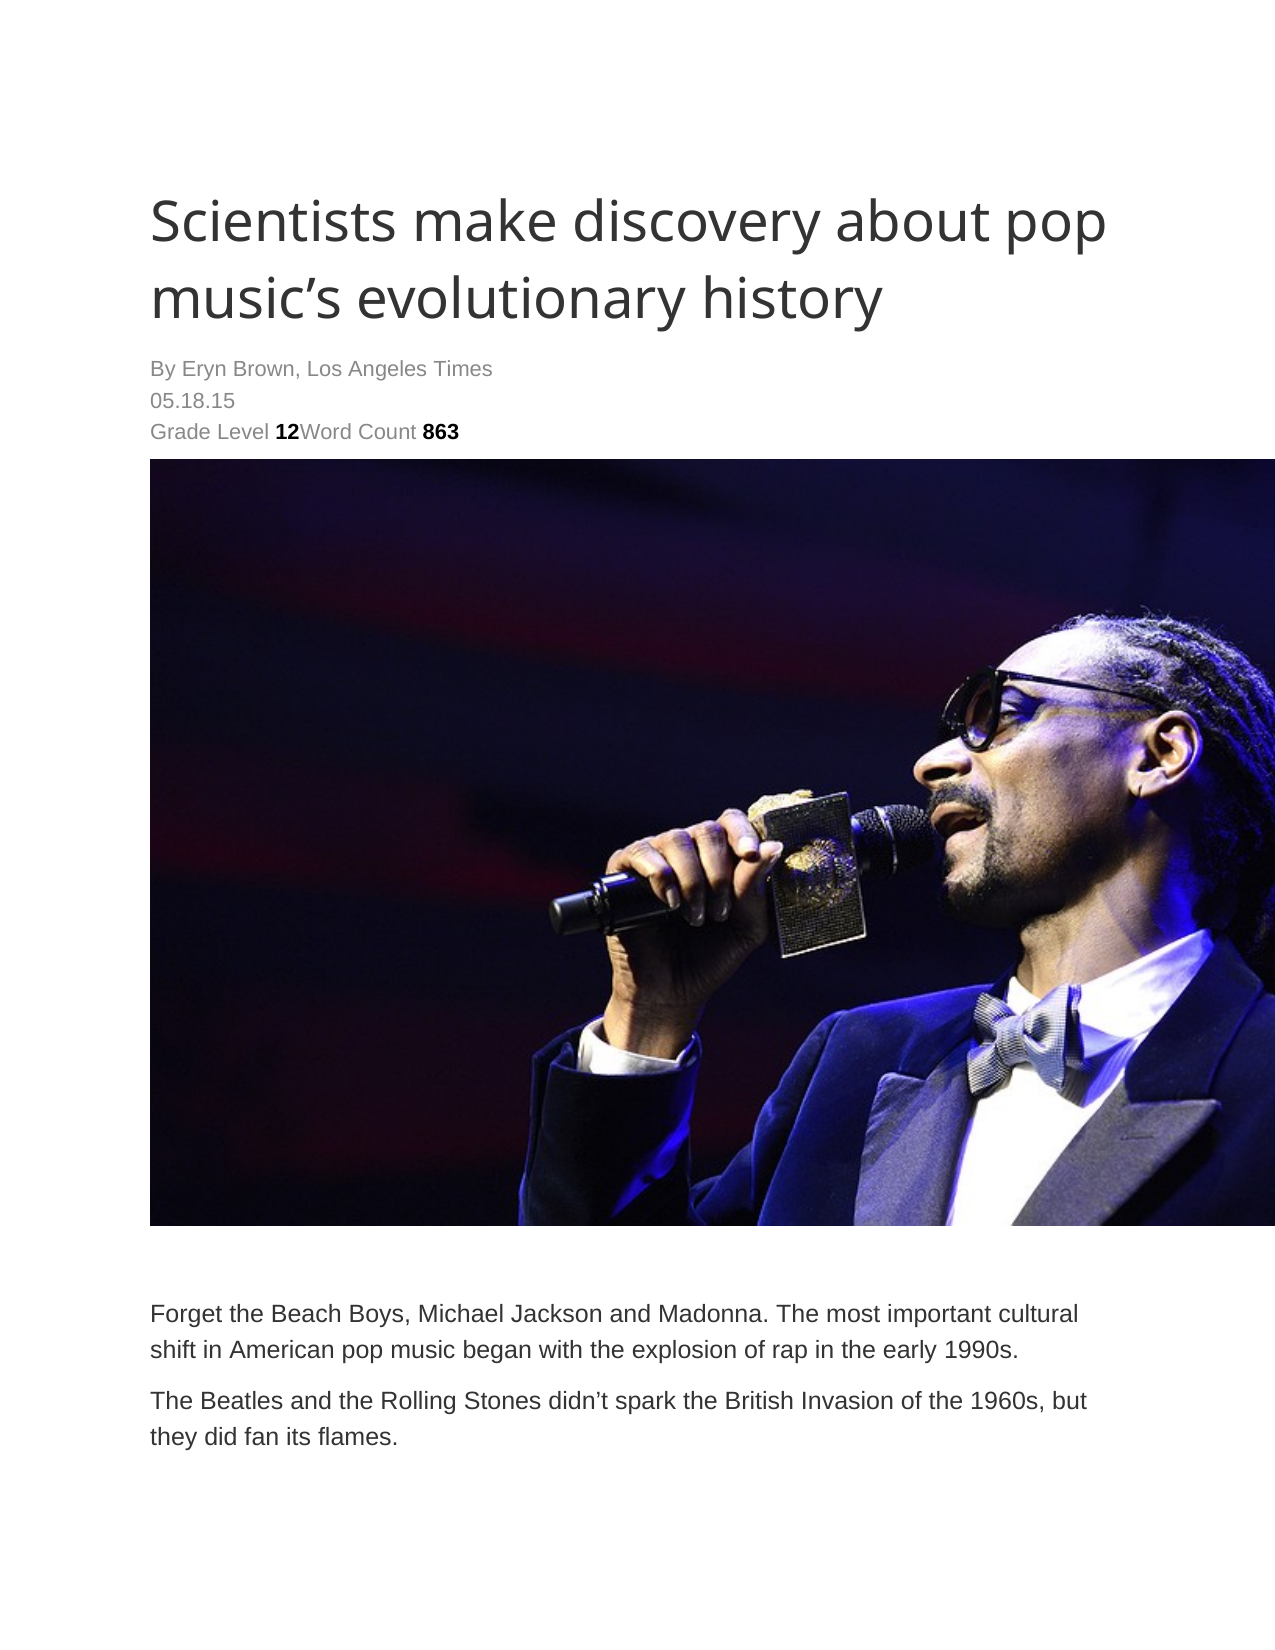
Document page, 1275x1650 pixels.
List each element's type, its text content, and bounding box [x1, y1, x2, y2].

text Grade Level 12Word Count 863 [150, 413, 1125, 444]
text By Eryn Brown, Los Angeles Times [150, 350, 1125, 381]
text Forget the Beach Boys, Michael Jackson and Madonna. The most important cultural shift in American pop music began with the explosion of rap in the early 1990s. [150, 1292, 1125, 1364]
text The Beatles and the Rolling Stones didn’t spark the British Invasion of the 1960s, but they did fan its flames. [150, 1379, 1125, 1451]
text Scientists make discovery about pop music’s evolutionary history [150, 181, 1125, 334]
text 05.18.15 [150, 381, 1125, 413]
picture [150, 459, 1275, 1226]
